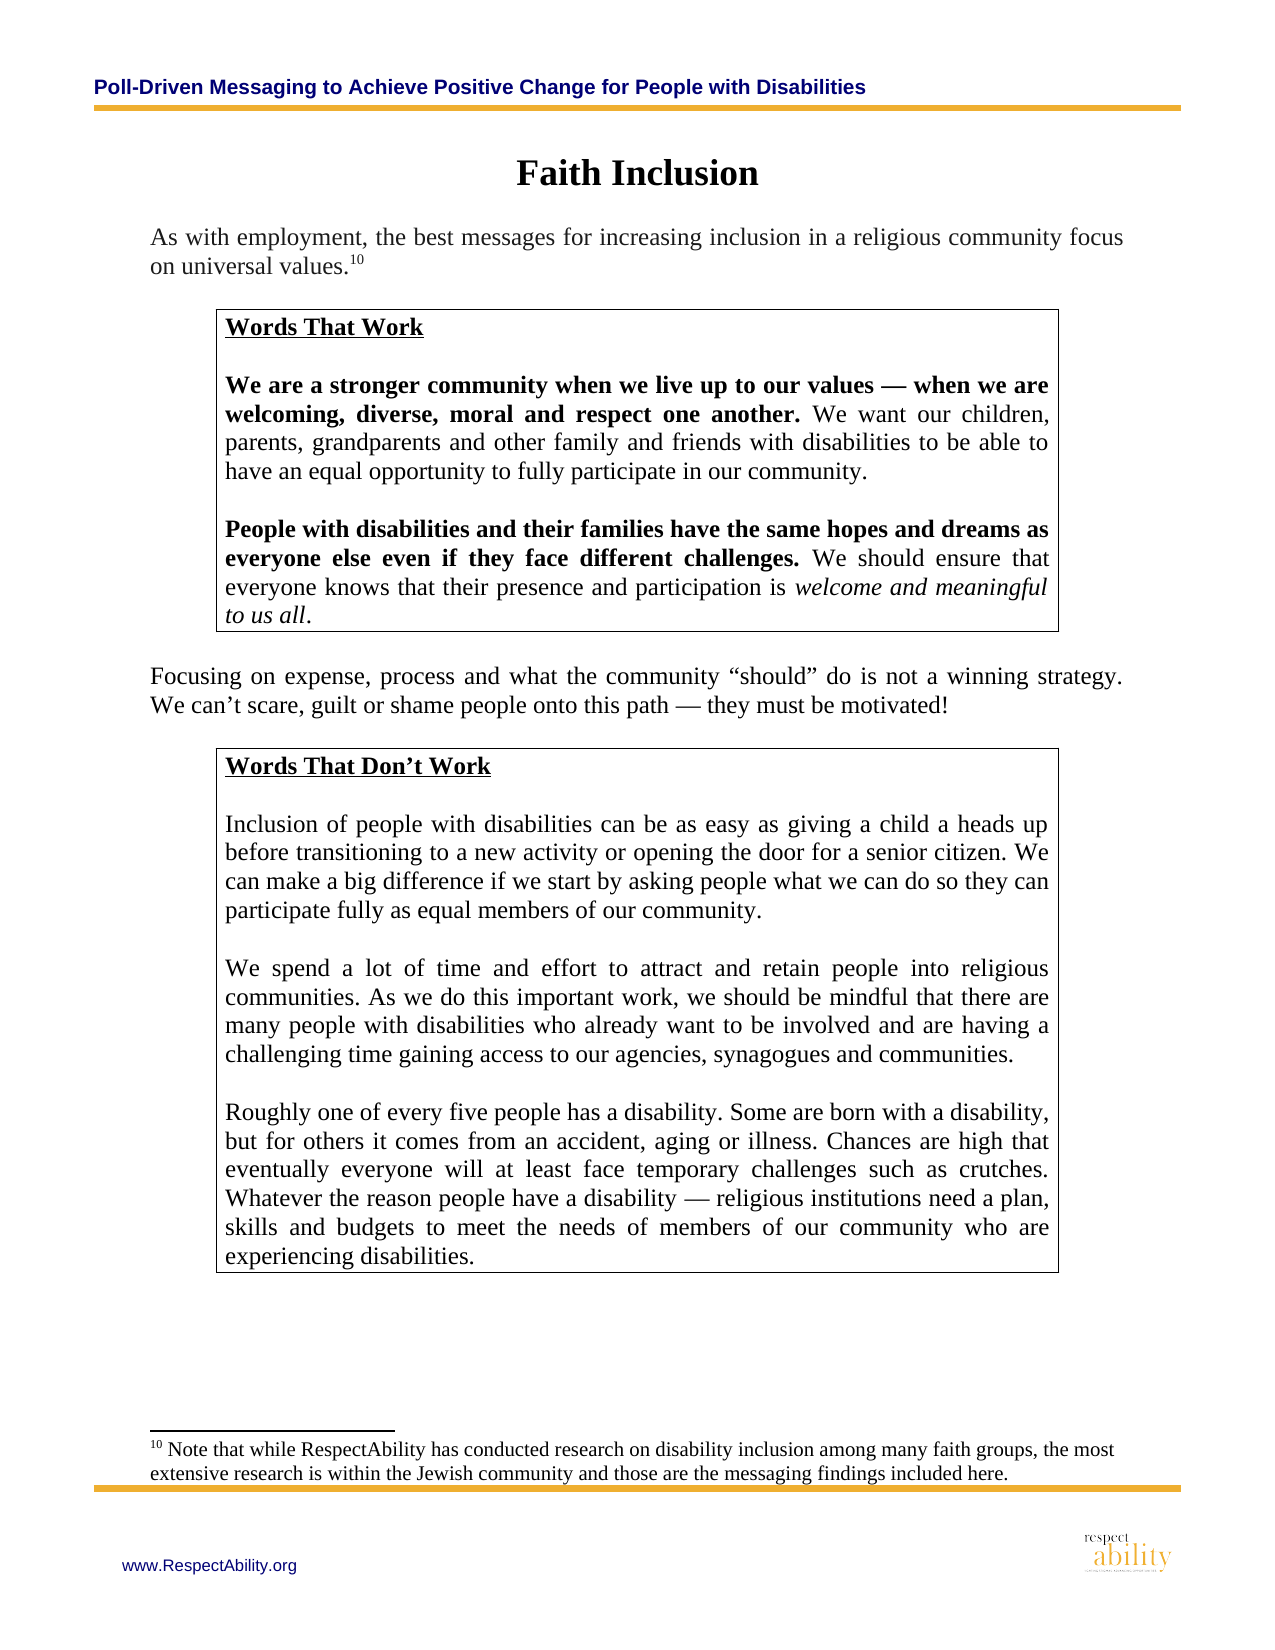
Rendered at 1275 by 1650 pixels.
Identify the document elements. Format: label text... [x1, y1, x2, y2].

text People with disabilities and their families have the same hopes and dreams as everyone else even if they face different challenges. We should ensure that everyone knows that their presence and participation is welcome and meaningful to us all. [217, 511, 1058, 631]
text Focusing on expense, process and what the community “should” do is not a winning strategy. We can’t scare, guilt or shame people onto this path — they must be motivated! [150, 661, 1125, 719]
subtitle Faith Inclusion [150, 150, 1125, 193]
picture [1084, 1533, 1172, 1572]
text Roughly one of every five people has a disability. Some are born with a disability, but for others it comes from an accident, aging or illness. Chances are high that eventually everyone will at least face temporary challenges such as crutches. Whatever the reason people have a disability — religious institutions need a plan, skills and budgets to meet the needs of members of our community who are experiencing disabilities. [217, 1094, 1058, 1272]
text We spend a lot of time and effort to attract and retain people into religious communities. As we do this important work, we should be mindful that there are many people with disabilities who already want to be involved and are having a challenging time gaining access to our agencies, synagogues and communities. [217, 950, 1058, 1068]
text Words That Don’t Work [217, 749, 1058, 779]
text We are a stronger community when we live up to our values — when we are welcoming, diverse, moral and respect one another. We want our children, parents, grandparents and other family and friends with disabilities to be able to have an equal opportunity to fully participate in our community. [217, 367, 1058, 485]
text Inclusion of people with disabilities can be as easy as giving a child a heads up before transitioning to a new activity or opening the door for a senior citizen. We can make a big difference if we start by asking people what we can do so they can participate fully as equal members of our community. [217, 806, 1058, 924]
text As with employment, the best messages for increasing inclusion in a religious community focus on universal values. [150, 222, 1125, 280]
text Words That Work [217, 310, 1058, 341]
